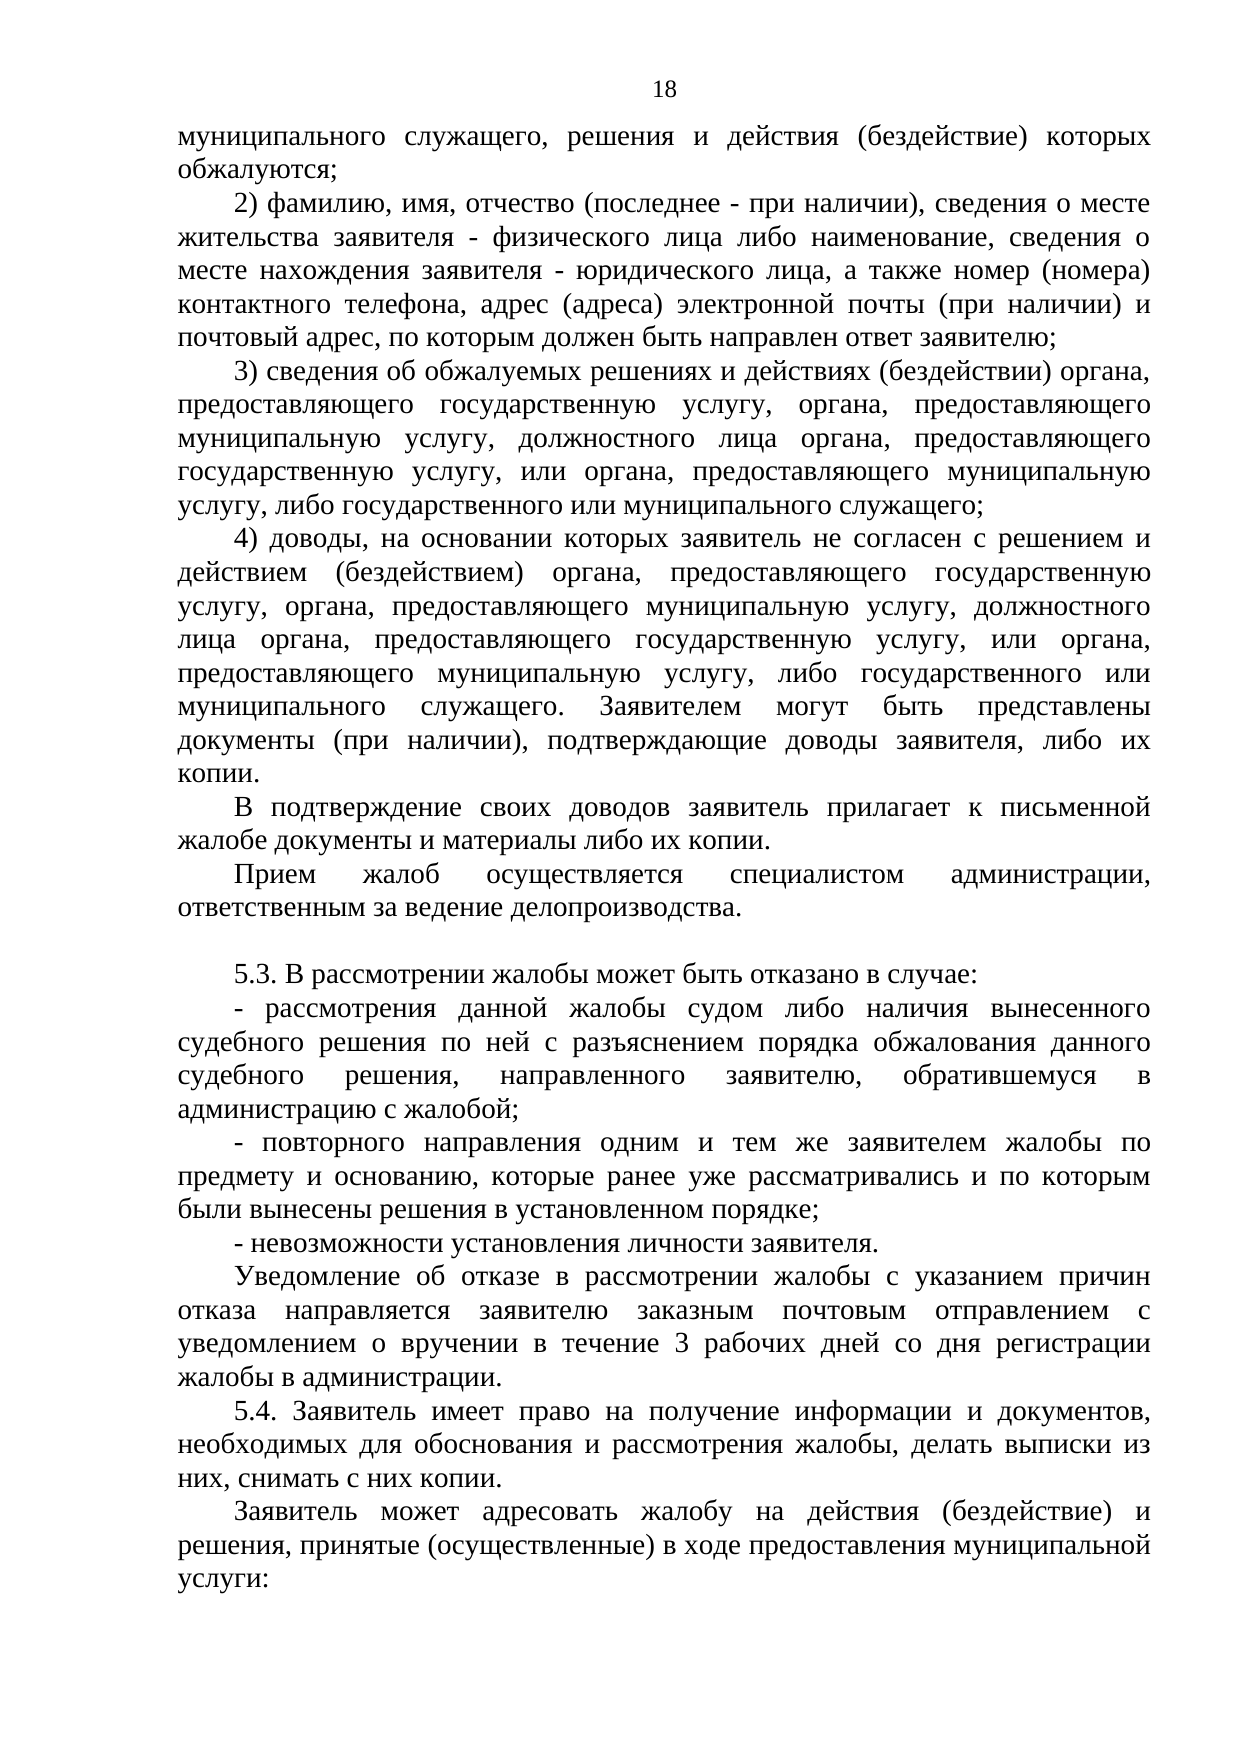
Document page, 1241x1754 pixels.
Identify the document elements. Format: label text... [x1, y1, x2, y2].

text 4) доводы, на основании которых заявитель не согласен с решением и действием (бездействием) органа, предоставляющего государственную услугу, органа, предоставляющего муниципальную услугу, должностного лица органа, предоставляющего государственную услугу, или органа, предоставляющего муниципальную услугу, либо государственного или муниципального служащего. Заявителем могут быть представлены документы (при наличии), подтверждающие доводы заявителя, либо их копии. [177, 521, 1152, 789]
text - невозможности установления личности заявителя. [177, 1225, 1152, 1258]
text В подтверждение своих доводов заявитель прилагает к письменной жалобе документы и материалы либо их копии. [177, 789, 1152, 856]
text - повторного направления одним и тем же заявителем жалобы по предмету и основанию, которые ранее уже рассматривались и по которым были вынесены решения в установленном порядке; [177, 1124, 1152, 1225]
text 5.3. В рассмотрении жалобы может быть отказано в случае: [177, 957, 1152, 990]
text Уведомление об отказе в рассмотрении жалобы с указанием причин отказа направляется заявителю заказным почтовым отправлением с уведомлением о вручении в течение 3 рабочих дней со дня регистрации жалобы в администрации. [177, 1258, 1152, 1393]
text 2) фамилию, имя, отчество (последнее - при наличии), сведения о месте жительства заявителя - физического лица либо наименование, сведения о месте нахождения заявителя - юридического лица, а также номер (номера) контактного телефона, адрес (адреса) электронной почты (при наличии) и почтовый адрес, по которым должен быть направлен ответ заявителю; [177, 185, 1152, 353]
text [177, 118, 1152, 185]
text - рассмотрения данной жалобы судом либо наличия вынесенного судебного решения по ней с разъяснением порядка обжалования данного судебного решения, направленного заявителю, обратившемуся в администрацию с жалобой; [177, 990, 1152, 1124]
text Заявитель может адресовать жалобу на действия (бездействие) и решения, принятые (осуществленные) в ходе предоставления муниципальной услуги: [177, 1493, 1152, 1594]
text Прием жалоб осуществляется специалистом администрации, ответственным за ведение делопроизводства. [177, 856, 1152, 923]
text 3) сведения об обжалуемых решениях и действиях (бездействии) органа, предоставляющего государственную услугу, органа, предоставляющего муниципальную услугу, должностного лица органа, предоставляющего государственную услугу, или органа, предоставляющего муниципальную услугу, либо государственного или муниципального служащего; [177, 353, 1152, 521]
text 5.4. Заявитель имеет право на получение информации и документов, необходимых для обоснования и рассмотрения жалобы, делать выписки из них, снимать с них копии. [177, 1393, 1152, 1493]
